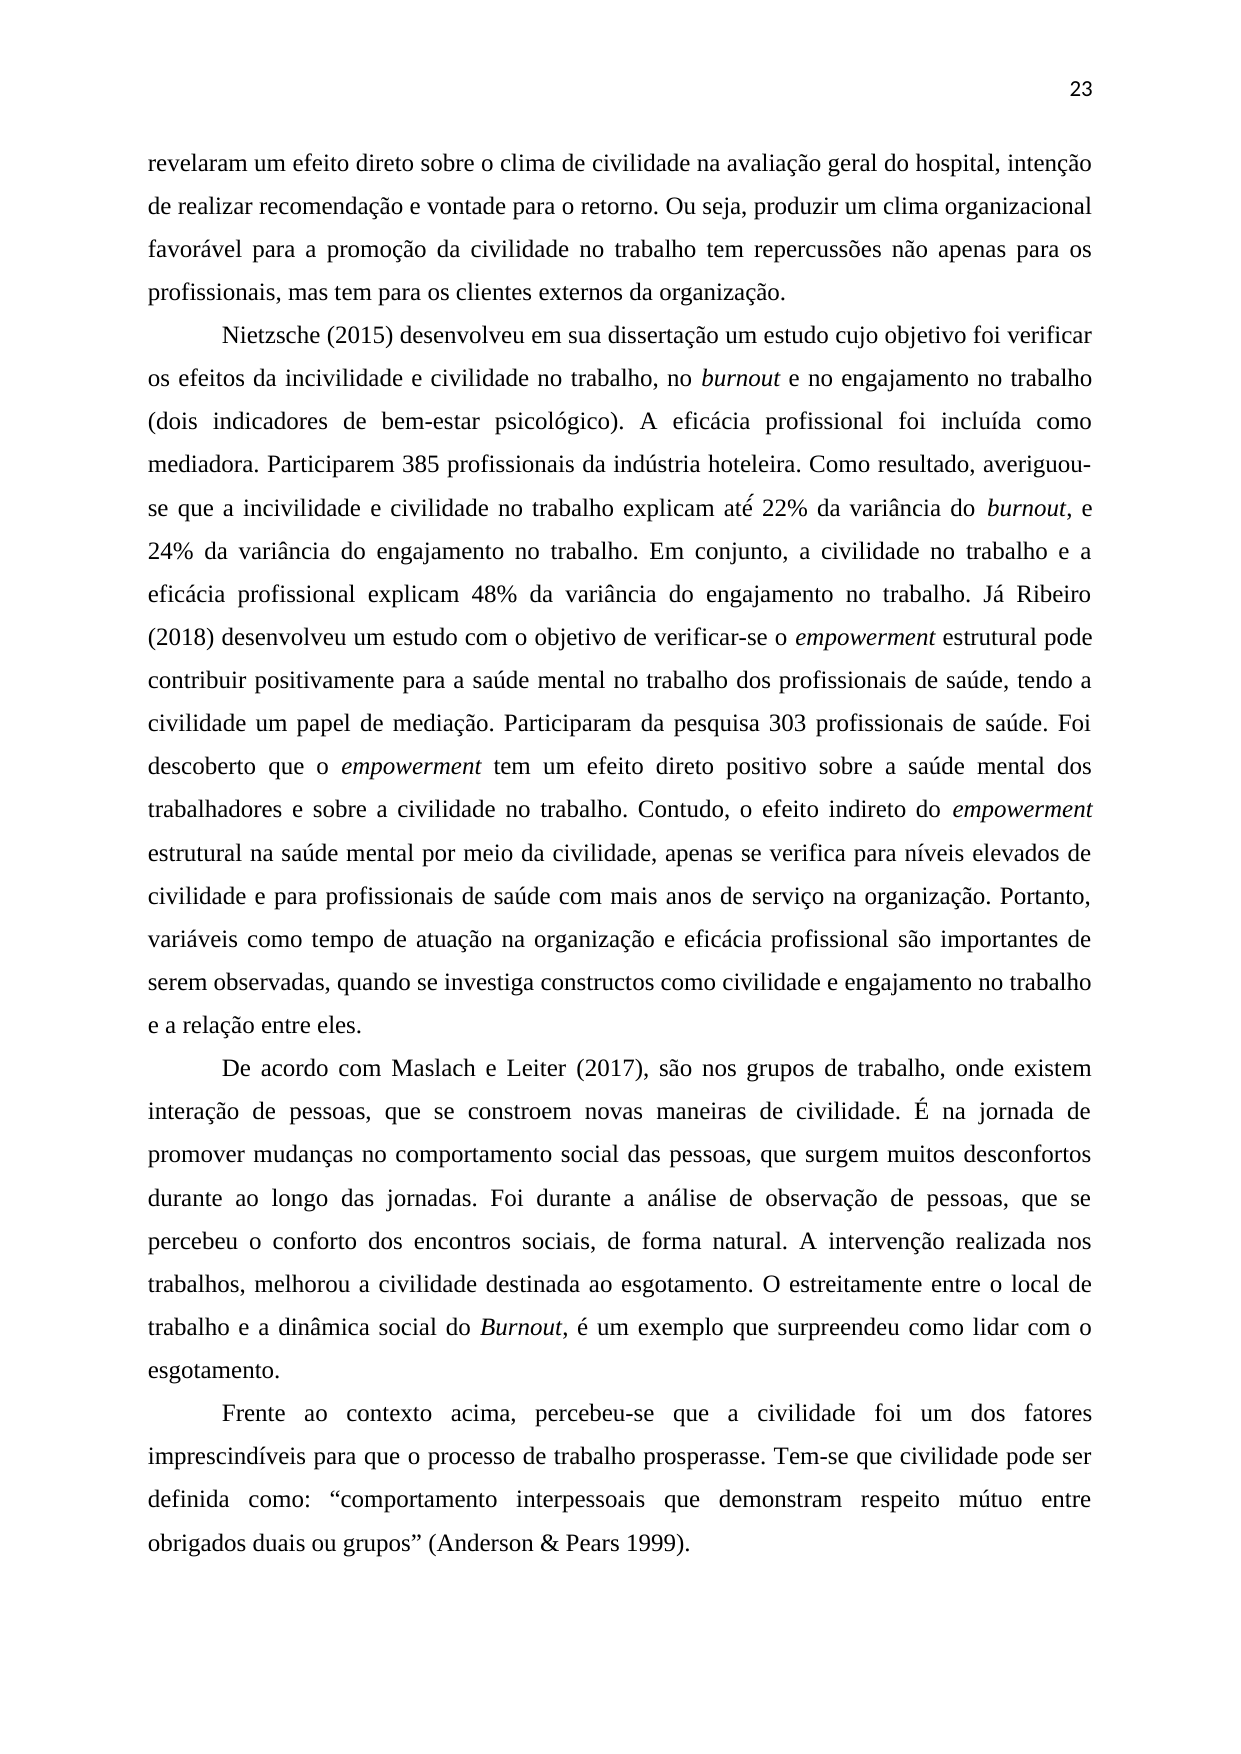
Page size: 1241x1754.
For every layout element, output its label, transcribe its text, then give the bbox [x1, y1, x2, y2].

text De acordo com Maslach e Leiter (2017), são nos grupos de trabalho, onde existem interação de pessoas, que se constroem novas maneiras de civilidade. É na jornada de promover mudanças no comportamento social das pessoas, que surgem muitos desconfortos durante ao longo das jornadas. Foi durante a análise de observação de pessoas, que se percebeu o conforto dos encontros sociais, de forma natural. A intervenção realizada nos trabalhos, melhorou a civilidade destinada ao esgotamento. O estreitamente entre o local de trabalho e a dinâmica social do Burnout, é um exemplo que surpreendeu como lidar com o esgotamento. [148, 1053, 1092, 1384]
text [148, 148, 1092, 306]
text Nietzsche (2015) desenvolveu em sua dissertação um estudo cujo objetivo foi verificar os efeitos da incivilidade e civilidade no trabalho, no burnout e no engajamento no trabalho (dois indicadores de bem-estar psicológico). A eficácia profissional foi incluída como mediadora. Participarem 385 profissionais da indústria hoteleira. Como resultado, averiguou-se que a incivilidade e civilidade no trabalho explicam até́ 22% da variância do burnout, e 24% da variância do engajamento no trabalho. Em conjunto, a civilidade no trabalho e a eficácia profissional explicam 48% da variância do engajamento no trabalho. Já Ribeiro (2018) desenvolveu um estudo com o objetivo de verificar-se o empowerment estrutural pode contribuir positivamente para a saúde mental no trabalho dos profissionais de saúde, tendo a civilidade um papel de mediação. Participaram da pesquisa 303 profissionais de saúde. Foi descoberto que o empowerment tem um efeito direto positivo sobre a saúde mental dos trabalhadores e sobre a civilidade no trabalho. Contudo, o efeito indireto do empowerment estrutural na saúde mental por meio da civilidade, apenas se verifica para níveis elevados de civilidade e para profissionais de saúde com mais anos de serviço na organização. Portanto, variáveis como tempo de atuação na organização e eficácia profissional são importantes de serem observadas, quando se investiga constructos como civilidade e engajamento no trabalho e a relação entre eles. [148, 320, 1092, 1039]
text Frente ao contexto acima, percebeu-se que a civilidade foi um dos fatores imprescindíveis para que o processo de trabalho prosperasse. Tem-se que civilidade pode ser definida como: “comportamento interpessoais que demonstram respeito mútuo entre obrigados duais ou grupos” (Anderson & Pears 1999). [148, 1398, 1092, 1556]
